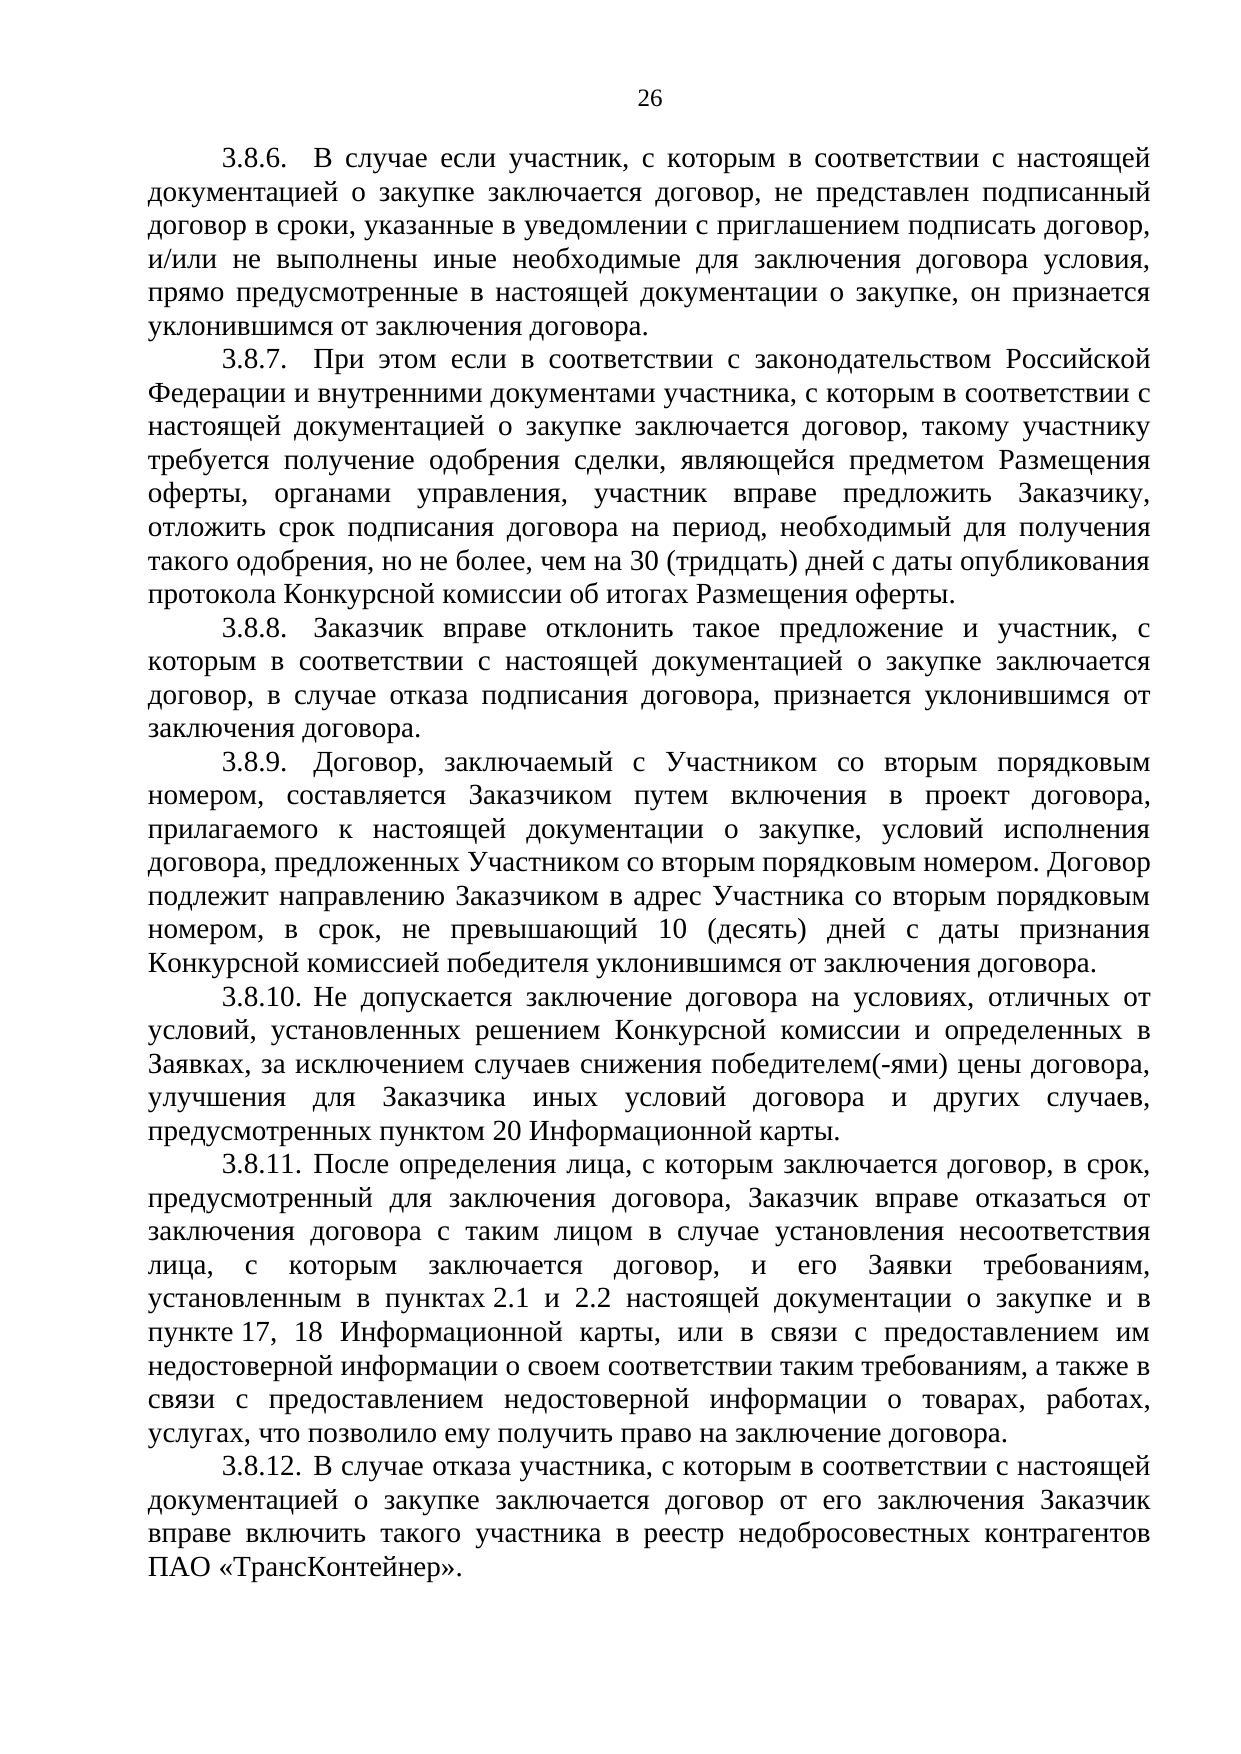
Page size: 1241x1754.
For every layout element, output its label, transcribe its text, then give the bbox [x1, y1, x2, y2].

list В случае если участник, с которым в соответствии с настоящей документацией о закупке заключается договор, не представлен подписанный договор в сроки, указанные в уведомлении с приглашением подписать договор, и/или не выполнены иные необходимые для заключения договора условия, прямо предусмотренные в настоящей документации о закупке, он признается уклонившимся от заключения договора. [148, 140, 1152, 341]
list После определения лица, с которым заключается договор, в срок, предусмотренный для заключения договора, Заказчик вправе отказаться от заключения договора с таким лицом в случае установления несоответствия лица, с которым заключается договор, и его Заявки требованиям, установленным в пунктах 2.1 и 2.2 настоящей документации о закупке и в пункте 17, 18 Информационной карты, или в связи с предоставлением им недостоверной информации о своем соответствии таким требованиям, а также в связи с предоставлением недостоверной информации о товарах, работах, услугах, что позволило ему получить право на заключение договора. [148, 1146, 1152, 1448]
list При этом если в соответствии с законодательством Российской Федерации и внутренними документами участника, с которым в соответствии с настоящей документацией о закупке заключается договор, такому участнику требуется получение одобрения сделки, являющейся предметом Размещения оферты, органами управления, участник вправе предложить Заказчику, отложить срок подписания договора на период, необходимый для получения такого одобрения, но не более, чем на 30 (тридцать) дней с даты опубликования протокола Конкурсной комиссии об итогах Размещения оферты. [148, 341, 1152, 610]
list Заказчик вправе отклонить такое предложение и участник, с которым в соответствии с настоящей документацией о закупке заключается договор, в случае отказа подписания договора, признается уклонившимся от заключения договора. [148, 610, 1152, 744]
list Не допускается заключение договора на условиях, отличных от условий, установленных решением Конкурсной комиссии и определенных в Заявках, за исключением случаев снижения победителем(-ями) цены договора, улучшения для Заказчика иных условий договора и других случаев, предусмотренных пунктом 20 Информационной карты. [148, 979, 1152, 1146]
list Договор, заключаемый с Участником со вторым порядковым номером, составляется Заказчиком путем включения в проект договора, прилагаемого к настоящей документации о закупке, условий исполнения договора, предложенных Участником со вторым порядковым номером. Договор подлежит направлению Заказчиком в адрес Участника со вторым порядковым номером, в срок, не превышающий 10 (десять) дней с даты признания Конкурсной комиссией победителя уклонившимся от заключения договора. [148, 744, 1152, 979]
list В случае отказа участника, с которым в соответствии с настоящей документацией о закупке заключается договор от его заключения Заказчик вправе включить такого участника в реестр недобросовестных контрагентов ПАО «ТрансКонтейнер». [148, 1448, 1152, 1582]
